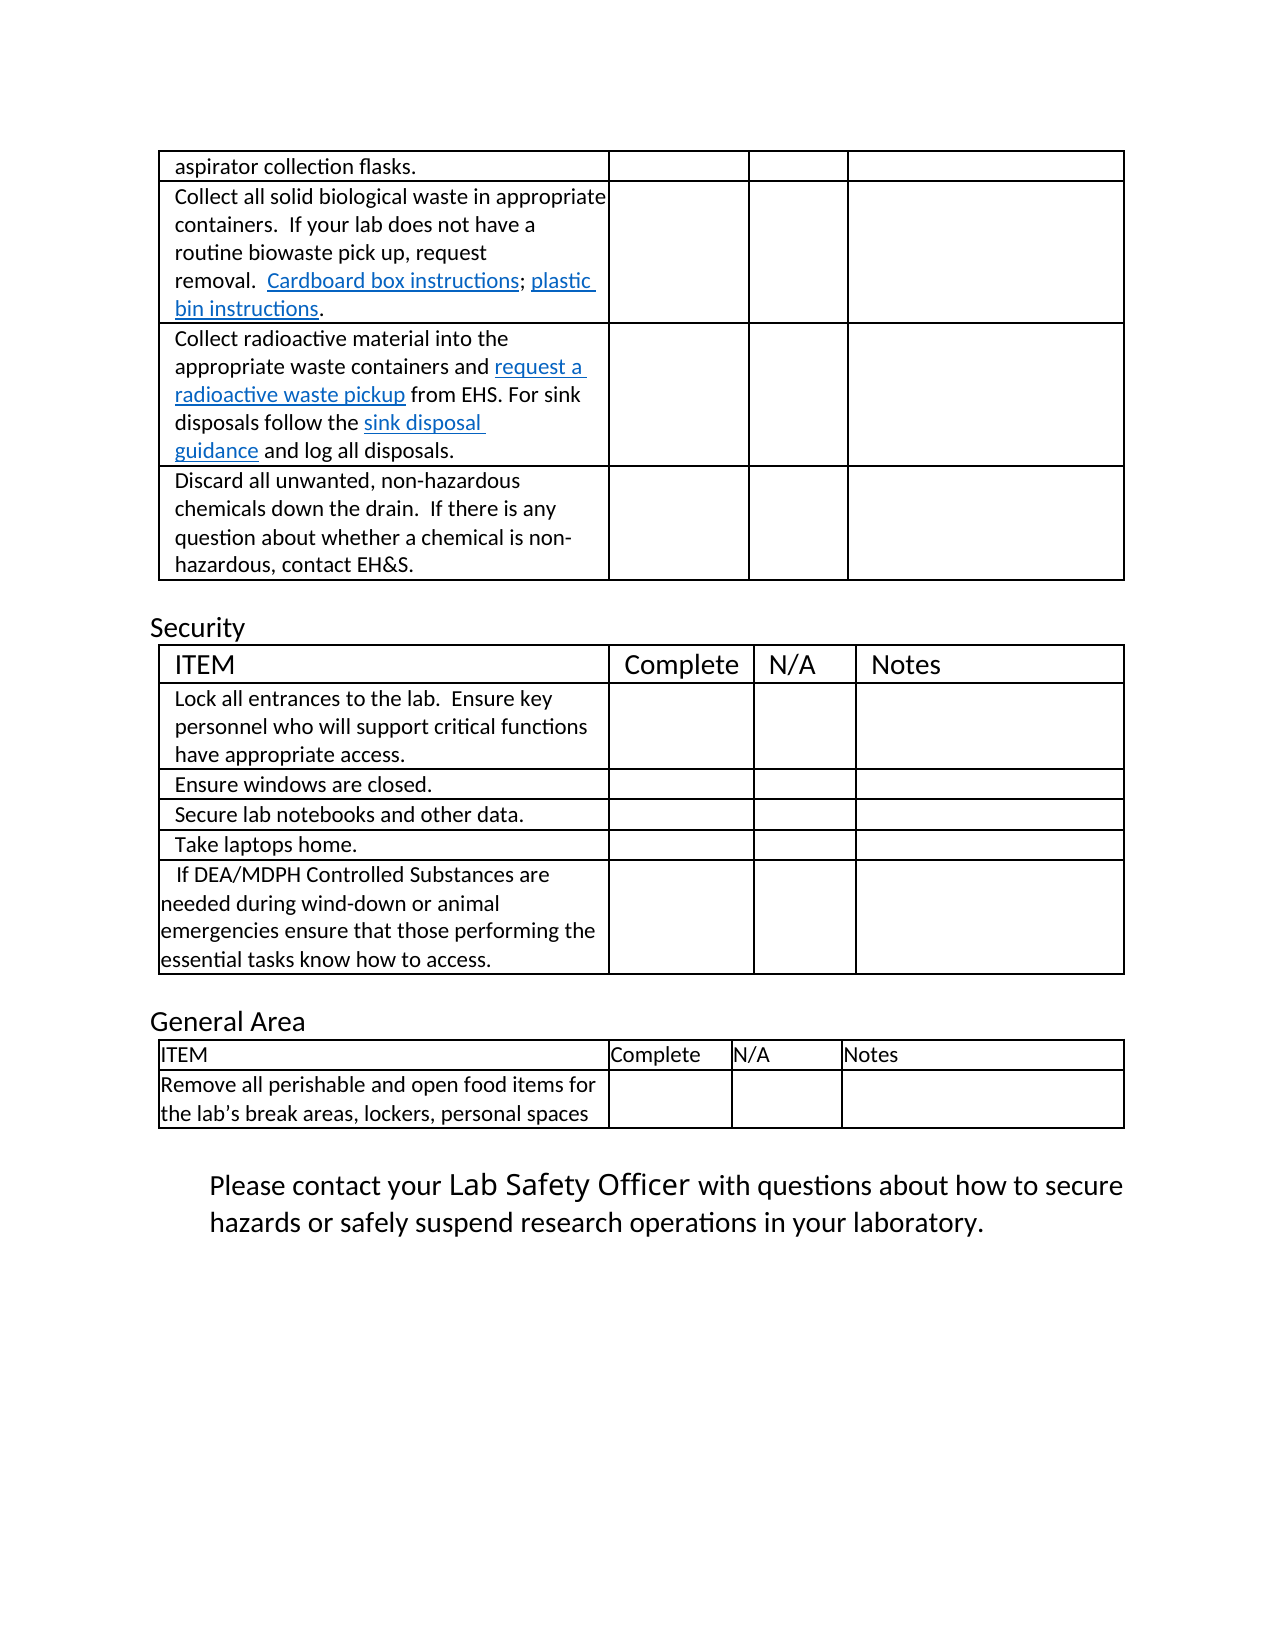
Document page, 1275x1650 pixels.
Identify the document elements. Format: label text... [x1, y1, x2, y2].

table_cell [610, 831, 753, 858]
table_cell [160, 152, 608, 180]
table_cell [610, 800, 753, 828]
table_cell [755, 770, 855, 798]
table_cell [849, 324, 1123, 464]
table_cell [857, 684, 1123, 768]
table_cell Ensure windows are closed. [160, 770, 608, 798]
table_cell [750, 324, 847, 464]
table_header Notes [843, 1041, 1123, 1068]
table_cell [857, 861, 1123, 973]
table_cell [610, 467, 748, 579]
table_header ITEM [160, 1041, 608, 1068]
table_cell [610, 861, 753, 973]
table_cell [857, 800, 1123, 828]
table_cell Collect radioactive material into the appropriate waste containers and request a radioactive waste pickup from EHS. For sink disposals follow the sink disposal guidance and log all disposals. [160, 324, 608, 464]
table_cell [750, 182, 847, 322]
table_cell [750, 467, 847, 579]
table_cell [610, 182, 748, 322]
table_cell [610, 1071, 731, 1127]
table_cell [755, 861, 855, 973]
table_cell [750, 152, 847, 180]
table_cell [857, 831, 1123, 858]
table_header Notes [857, 646, 1123, 682]
table_cell [755, 684, 855, 768]
table_cell [610, 684, 753, 768]
table_cell [610, 324, 748, 464]
table_cell [755, 831, 855, 858]
table_cell [849, 152, 1123, 180]
table_cell [843, 1071, 1123, 1127]
text Security [150, 609, 1125, 644]
table_header N/A [733, 1041, 841, 1068]
text Please contact your Lab Safety Officer with questions about how to secure hazards or safely suspend research operations in your laboratory. [209, 1164, 1125, 1240]
table_cell Discard all unwanted, non-hazardous chemicals down the drain. If there is any question about whether a chemical is non-hazardous, contact EH&S. [160, 467, 608, 579]
table_header N/A [755, 646, 855, 682]
table_cell [733, 1071, 841, 1127]
table_header ITEM [160, 646, 608, 682]
table_header Complete [610, 1041, 731, 1068]
table_cell [849, 467, 1123, 579]
table_cell Collect all solid biological waste in appropriate containers. If your lab does not have a routine biowaste pick up, request removal. Cardboard box instructions; plastic bin instructions. [160, 182, 608, 322]
table_cell If DEA/MDPH Controlled Substances are needed during wind-down or animal emergencies ensure that those performing the essential tasks know how to access. [160, 861, 608, 973]
text General Area [150, 1003, 1036, 1038]
table_cell Lock all entrances to the lab. Ensure key personnel who will support critical functions have appropriate access. [160, 684, 608, 768]
table_cell [849, 182, 1123, 322]
table_cell Take laptops home. [160, 831, 608, 858]
table_cell [610, 770, 753, 798]
table_cell Remove all perishable and open food items for the lab’s break areas, lockers, personal spaces [160, 1071, 608, 1127]
table_cell Secure lab notebooks and other data. [160, 800, 608, 828]
table_cell [755, 800, 855, 828]
table_cell [857, 770, 1123, 798]
table_cell [610, 152, 748, 180]
table_header Complete [610, 646, 753, 682]
